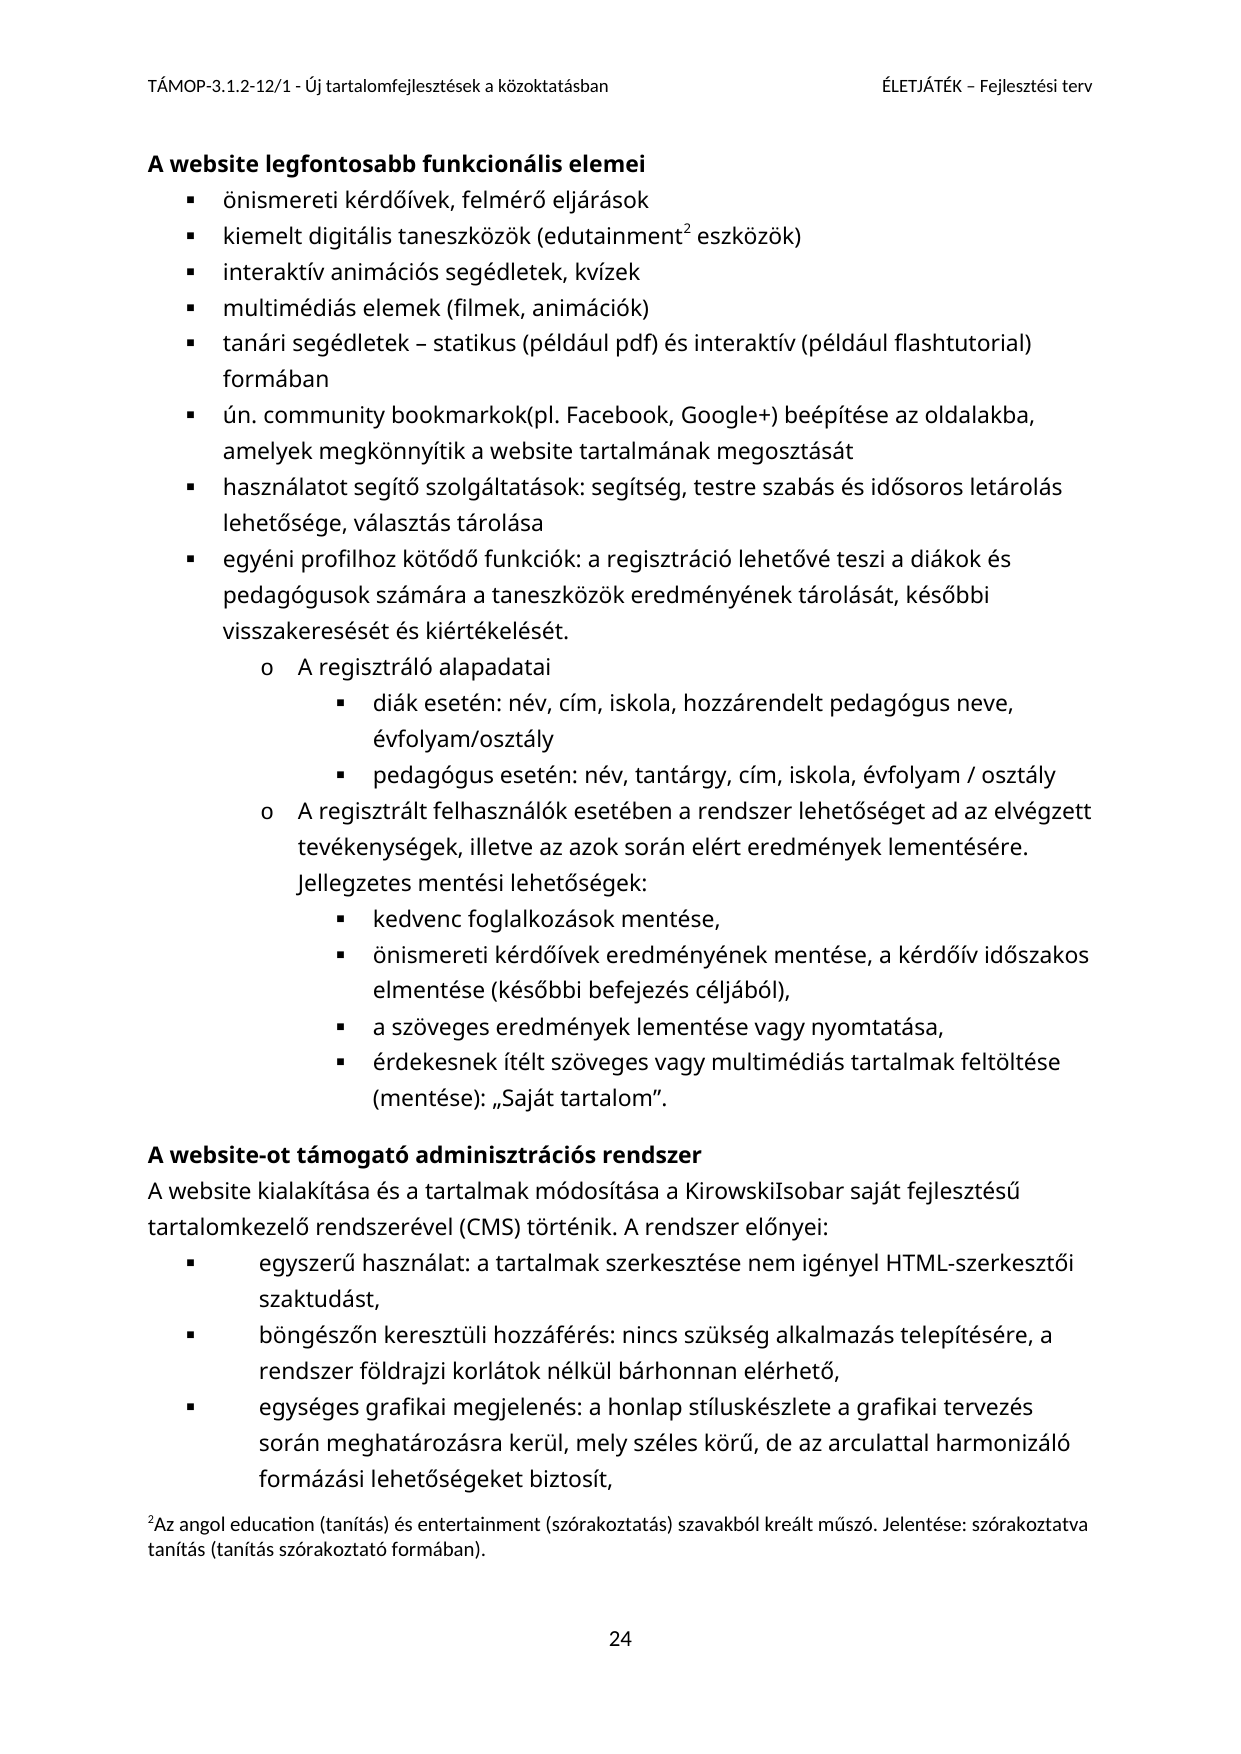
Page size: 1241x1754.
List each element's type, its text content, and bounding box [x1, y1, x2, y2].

subtitle A website-ot támogató adminisztrációs rendszer [148, 1139, 1092, 1170]
text A website kialakítása és a tartalmak módosítása a KirowskiIsobar saját fejlesztésű tartalomkezelő rendszerével (CMS) történik. A rendszer előnyei: [148, 1175, 1092, 1242]
list érdekesnek ítélt szöveges vagy multimédiás tartalmak feltöltése (mentése): „Saját tartalom”. [335, 1046, 1092, 1113]
list ún. community bookmarkok(pl. Facebook, Google+) beépítése az oldalakba, amelyek megkönnyítik a website tartalmának megosztását [185, 399, 1092, 466]
list a szöveges eredmények lementése vagy nyomtatása, [335, 1010, 1092, 1042]
list önismereti kérdőívek eredményének mentése, a kérdőív időszakos elmentése (későbbi befejezés céljából), [335, 938, 1092, 1006]
list interaktív animációs segédletek, kvízek [185, 256, 1092, 287]
list diák esetén: név, cím, iskola, hozzárendelt pedagógus neve, évfolyam/osztály [335, 687, 1092, 754]
list tanári segédletek – statikus (például pdf) és interaktív (például flashtutorial) formában [185, 327, 1092, 394]
list böngészőn keresztüli hozzáférés: nincs szükség alkalmazás telepítésére, a rendszer földrajzi korlátok nélkül bárhonnan elérhető, [185, 1319, 1092, 1386]
text A website legfontosabb funkcionális elemei [148, 148, 1092, 179]
list önismereti kérdőívek, felmérő eljárások [185, 184, 1092, 215]
list multimédiás elemek (filmek, animációk) [185, 291, 1092, 323]
list kiemelt digitális taneszközök (edutainment eszközök) [185, 219, 1092, 251]
list egyszerű használat: a tartalmak szerkesztése nem igényel HTML-szerkesztői szaktudást, [185, 1247, 1092, 1314]
list kedvenc foglalkozások mentése, [335, 903, 1092, 934]
list egységes grafikai megjelenés: a honlap stíluskészlete a grafikai tervezés során meghatározásra kerül, mely széles körű, de az arculattal harmonizáló formázási lehetőségeket biztosít, [185, 1391, 1092, 1494]
list használatot segítő szolgáltatások: segítség, testre szabás és idősoros letárolás lehetősége, választás tárolása [185, 471, 1092, 538]
list pedagógus esetén: név, tantárgy, cím, iskola, évfolyam / osztály [335, 759, 1092, 790]
list egyéni profilhoz kötődő funkciók: a regisztráció lehetővé teszi a diákok és pedagógusok számára a taneszközök eredményének tárolását, későbbi visszakeresését és kiértékelését. [185, 543, 1092, 646]
list A regisztráló alapadatai [260, 651, 1092, 682]
list A regisztrált felhasználók esetében a rendszer lehetőséget ad az elvégzett tevékenységek, illetve az azok során elért eredmények lementésére. Jellegzetes mentési lehetőségek: [260, 795, 1092, 898]
